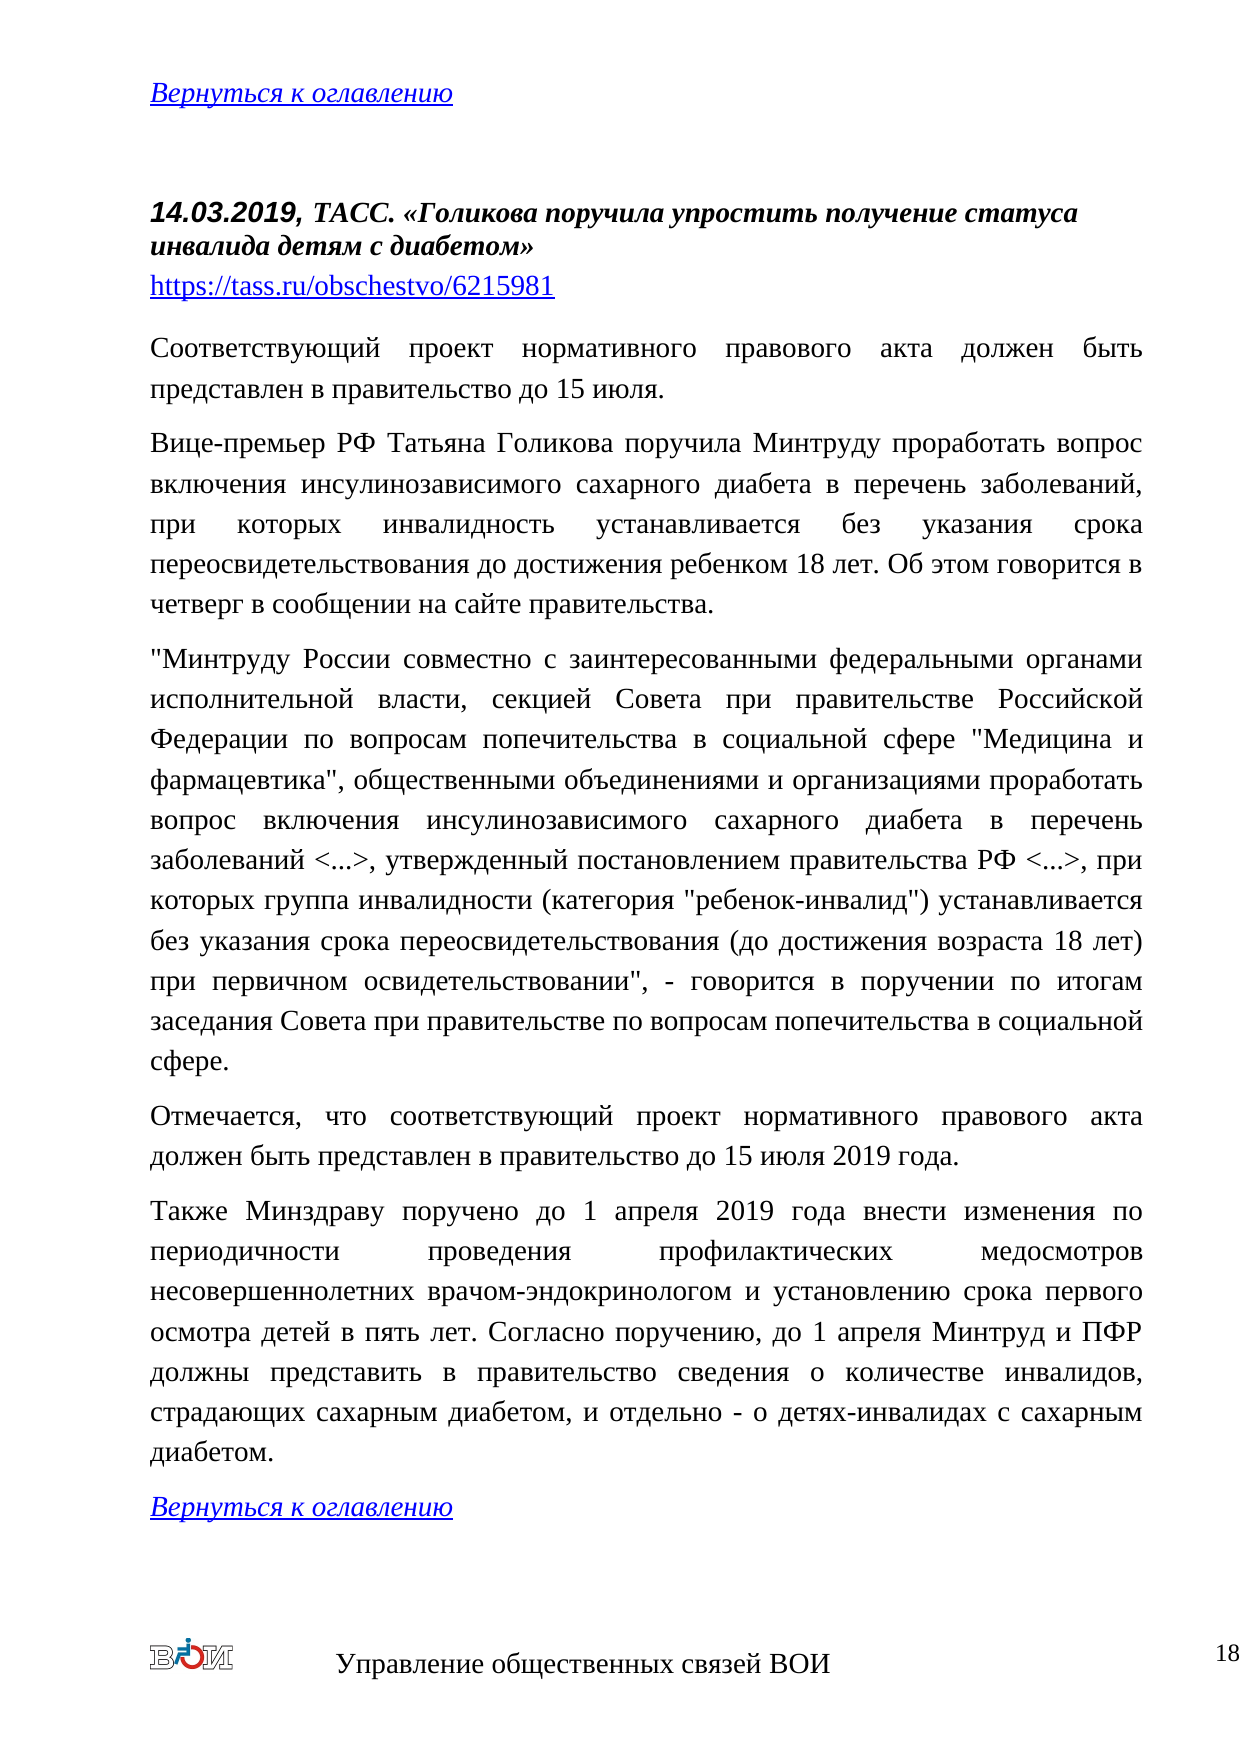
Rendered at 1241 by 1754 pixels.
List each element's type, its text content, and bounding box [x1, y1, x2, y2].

text Вернуться к оглавлению [150, 1489, 1144, 1523]
subtitle 14.03.2019, ТАСС. «Голикова поручила упростить получение статуса инвалида детям с диабетом» [150, 195, 1144, 262]
text Также Минздраву поручено до 1 апреля 2019 года внести изменения по периодичности проведения профилактических медосмотров несовершеннолетних врачом-эндокринологом и установлению срока первого осмотра детей в пять лет. Согласно поручению, до 1 апреля Минтруд и ПФР должны представить в правительство сведения о количестве инвалидов, страдающих сахарным диабетом, и отдельно - о детях-инвалидах с сахарным диабетом. [150, 1193, 1144, 1468]
text Соответствующий проект нормативного правового акта должен быть представлен в правительство до 15 июля. [150, 331, 1144, 404]
picture [150, 1638, 233, 1674]
text Отмечается, что соответствующий проект нормативного правового акта должен быть представлен в правительство до 15 июля 2019 года. [150, 1098, 1144, 1172]
text https://tass.ru/obschestvo/6215981 [150, 268, 1144, 302]
text "Минтруду России совместно с заинтересованными федеральными органами исполнительной власти, секцией Совета при правительстве Российской Федерации по вопросам попечительства в социальной сфере "Медицина и фармацевтика", общественными объединениями и организациями проработать вопрос включения инсулинозависимого сахарного диабета в перечень заболеваний <...>, утвержденный постановлением правительства РФ <...>, при которых группа инвалидности (категория "ребенок-инвалид") устанавливается без указания срока переосвидетельствования (до достижения возраста 18 лет) при первичном освидетельствовании", - говорится в поручении по итогам заседания Совета при правительстве по вопросам попечительства в социальной сфере. [150, 641, 1144, 1077]
text Вице-премьер РФ Татьяна Голикова поручила Минтруду проработать вопрос включения инсулинозависимого сахарного диабета в перечень заболеваний, при которых инвалидность устанавливается без указания срока переосвидетельствования до достижения ребенком 18 лет. Об этом говорится в четверг в сообщении на сайте правительства. [150, 426, 1144, 620]
text Вернуться к оглавлению [150, 75, 1144, 108]
